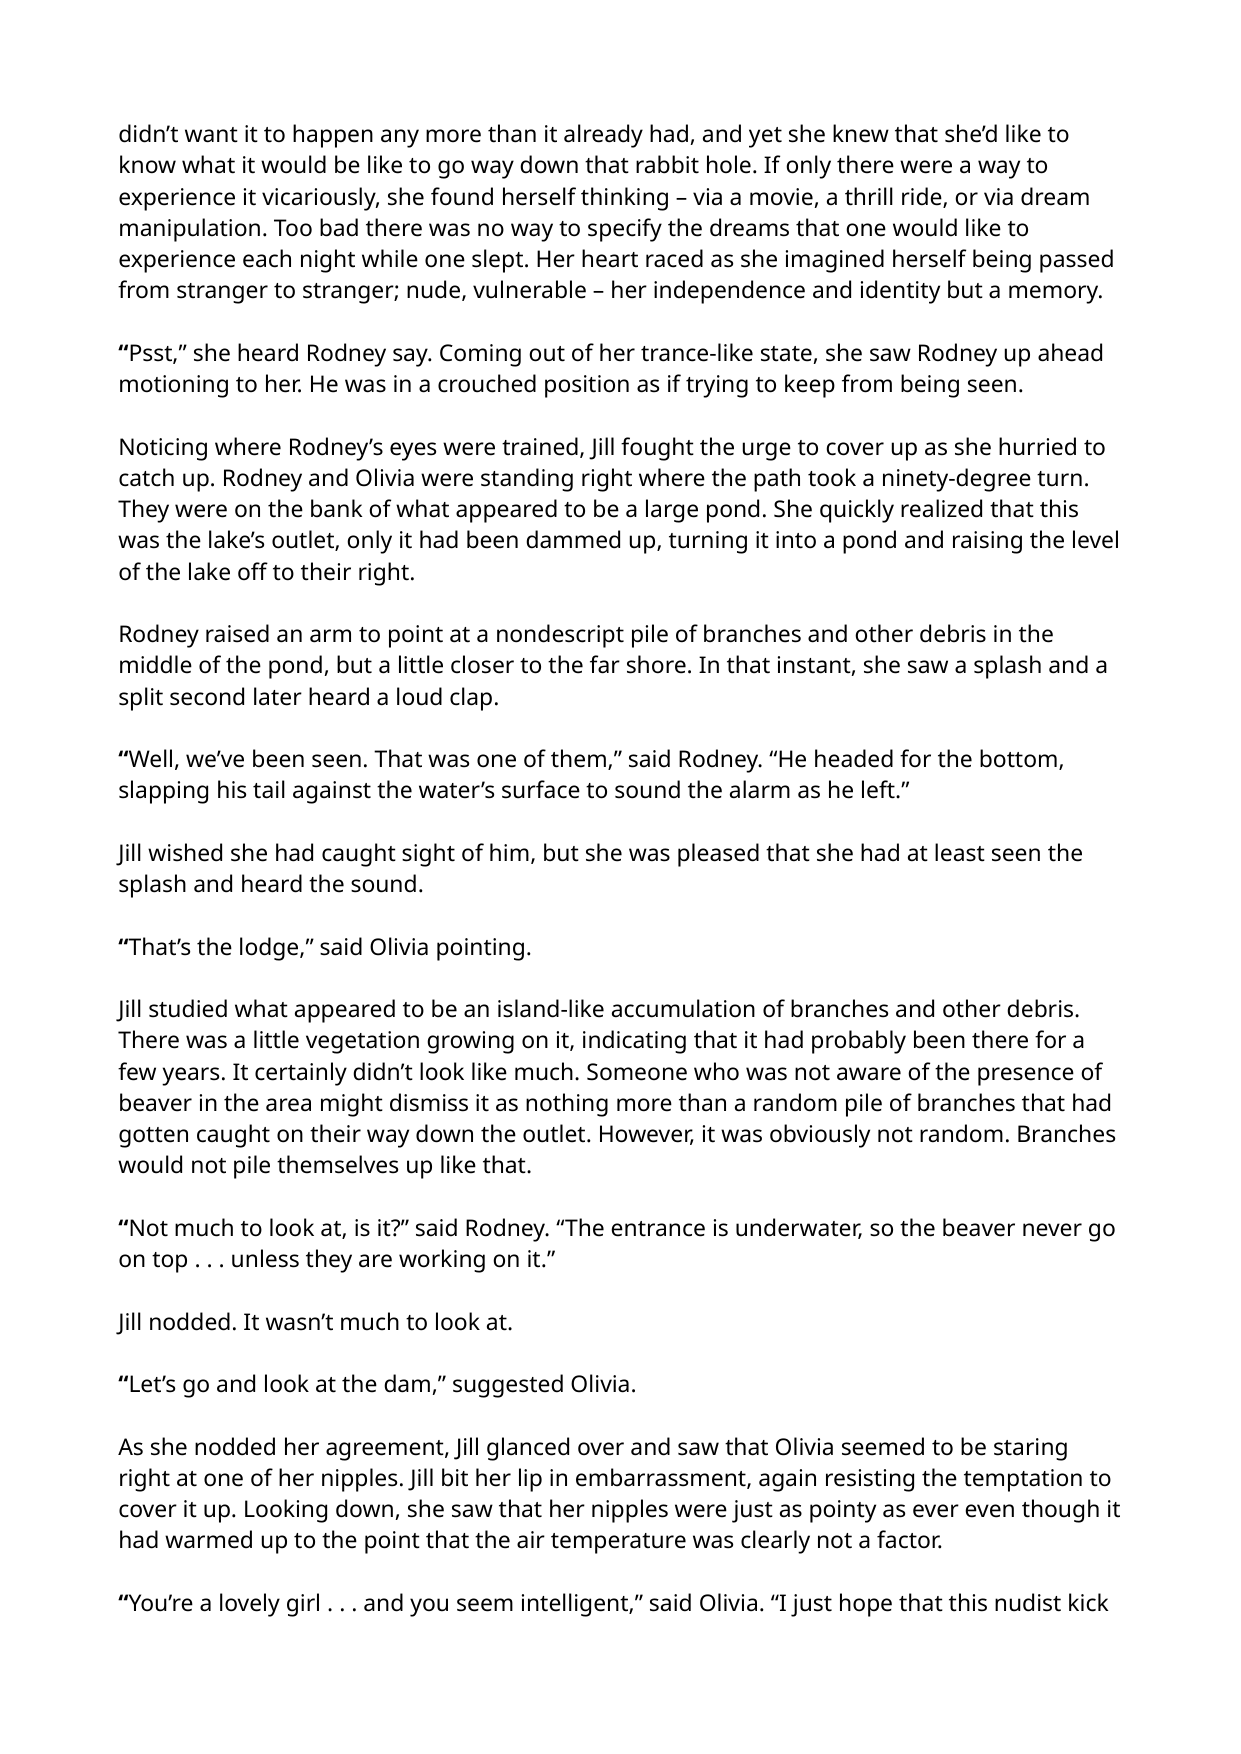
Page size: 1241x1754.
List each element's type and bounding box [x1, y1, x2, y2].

text [118, 118, 1122, 1618]
